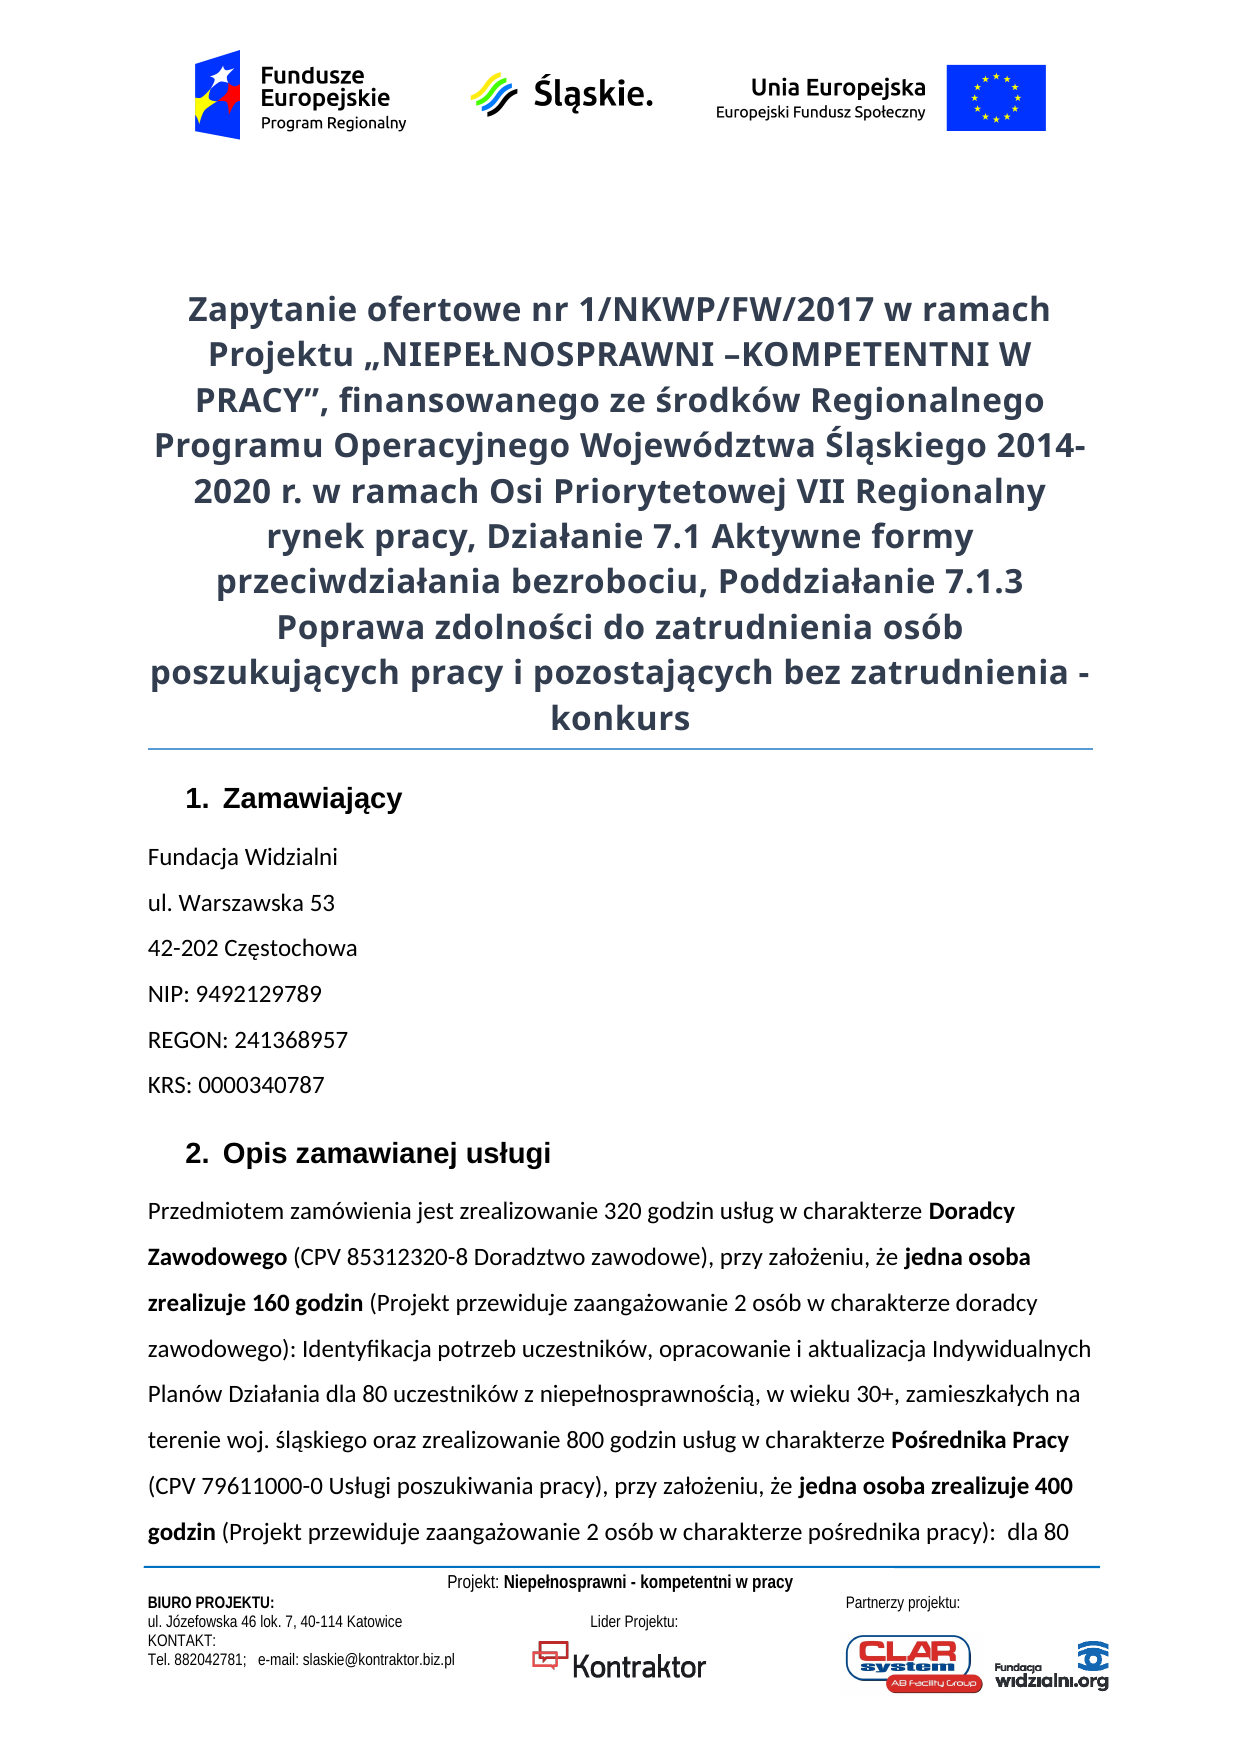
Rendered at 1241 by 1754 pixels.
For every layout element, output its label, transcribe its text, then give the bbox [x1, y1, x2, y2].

text KRS: 0000340787 [148, 1069, 1093, 1100]
subtitle Opis zamawianej usługi [185, 1136, 1093, 1170]
picture [173, 29, 1067, 161]
text REGON: 241368957 [148, 1024, 1093, 1054]
text ul. Warszawska 53 [148, 887, 1093, 917]
text NIP: 9492129789 [148, 978, 1093, 1009]
title Zapytanie ofertowe nr 1/NKWP/FW/2017 w ramach Projektu „NIEPEŁNOSPRAWNI –KOMPETENTNI W PRACY”, finansowanego ze środków Regionalnego Programu Operacyjnego Województwa Śląskiego 2014-2020 r. w ramach Osi Priorytetowej VII Regionalny rynek pracy, Działanie 7.1 Aktywne formy przeciwdziałania bezrobociu, Poddziałanie 7.1.3 Poprawa zdolności do zatrudnienia osób poszukujących pracy i pozostających bez zatrudnienia - konkurs [148, 286, 1093, 748]
picture [841, 1630, 1121, 1702]
text Fundacja Widzialni [148, 841, 1093, 871]
subtitle Zamawiający [185, 782, 1093, 815]
text 42-202 Częstochowa [148, 932, 1093, 963]
picture [532, 1641, 707, 1691]
